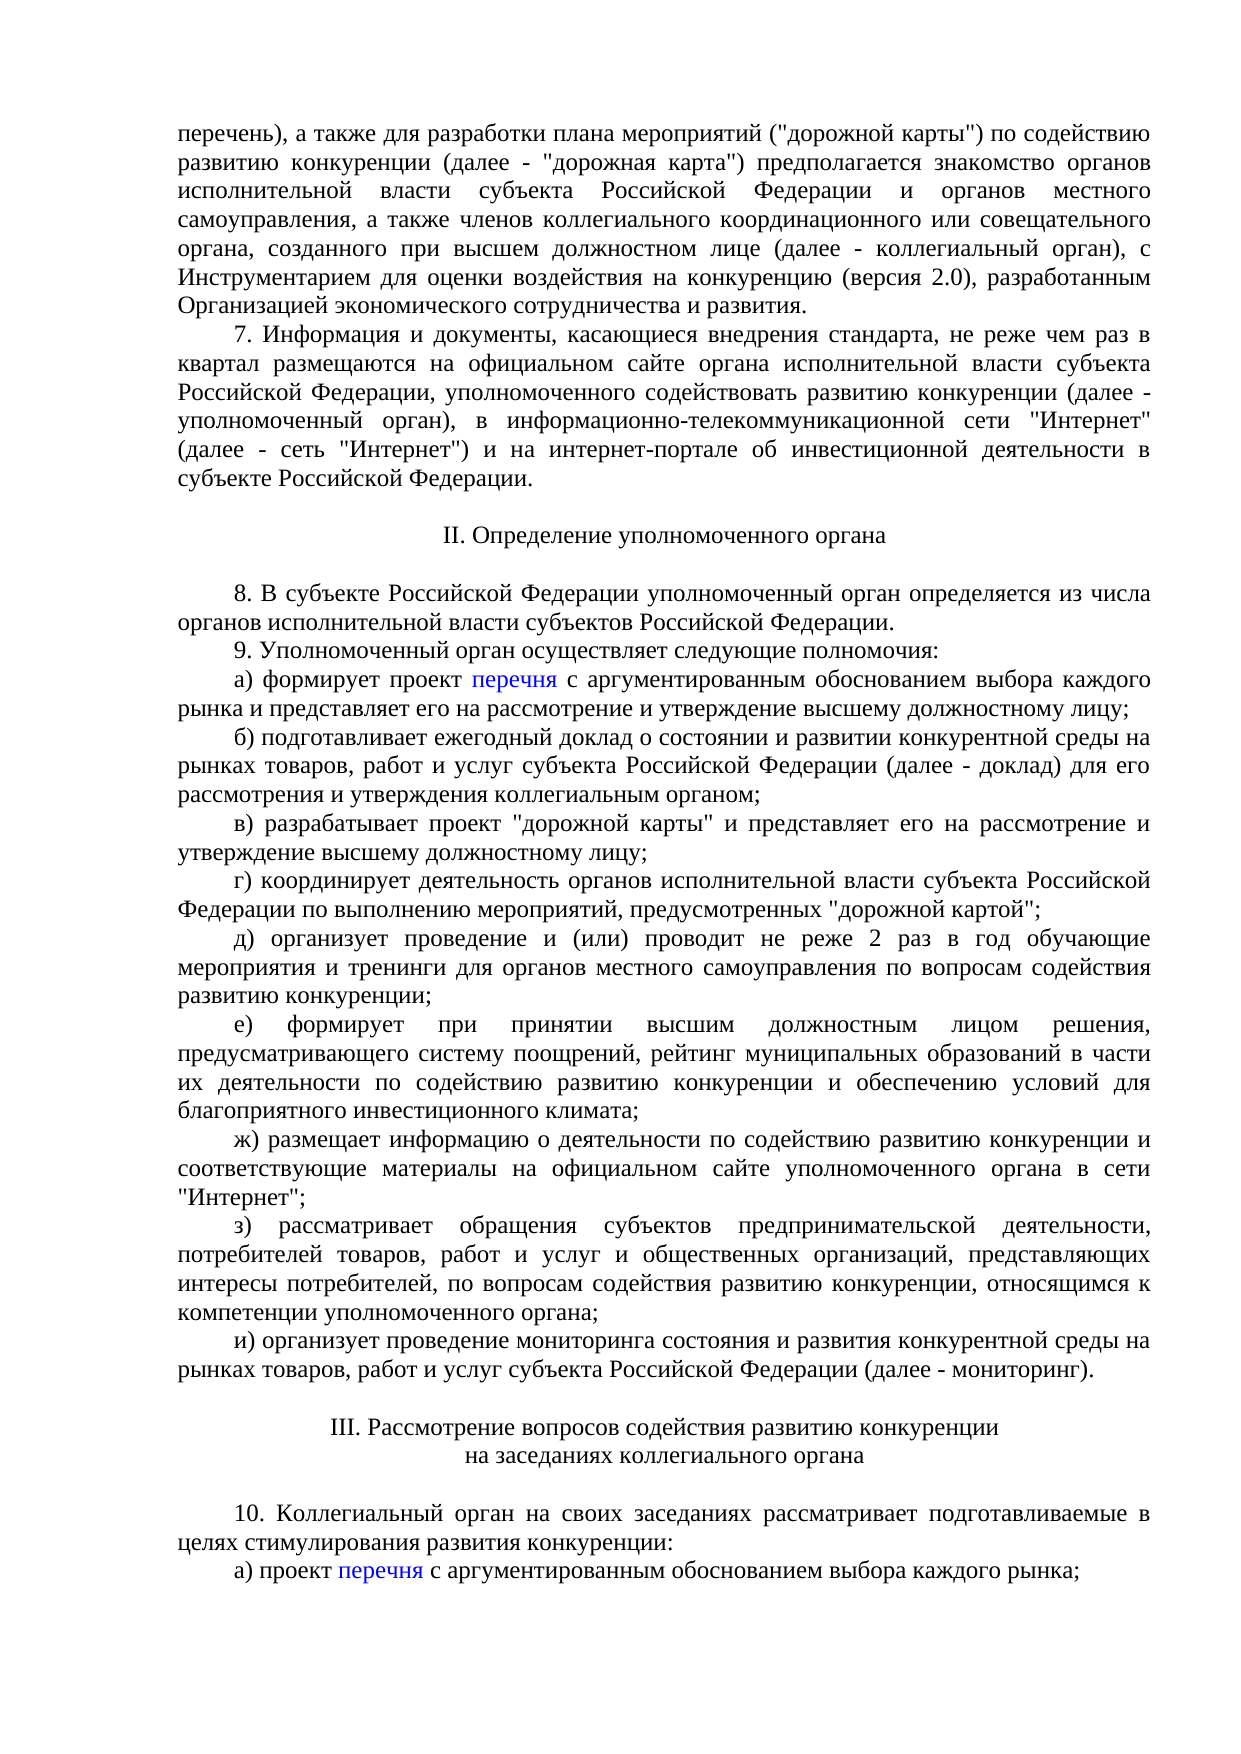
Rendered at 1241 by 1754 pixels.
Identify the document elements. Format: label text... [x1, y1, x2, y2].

text ж) размещает информацию о деятельности по содействию развитию конкуренции и соответствующие материалы на официальном сайте уполномоченного органа в сети "Интернет"; [177, 1124, 1152, 1211]
text на заседаниях коллегиального органа [177, 1441, 1152, 1469]
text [177, 118, 1152, 319]
text 7. Информация и документы, касающиеся внедрения стандарта, не реже чем раз в квартал размещаются на официальном сайте органа исполнительной власти субъекта Российской Федерации, уполномоченного содействовать развитию конкуренции (далее - уполномоченный орган), в информационно-телекоммуникационной сети "Интернет" (далее - сеть "Интернет") и на интернет-портале об инвестиционной деятельности в субъекте Российской Федерации. [177, 319, 1152, 492]
text е) формирует при принятии высшим должностным лицом решения, предусматривающего систему поощрений, рейтинг муниципальных образований в части их деятельности по содействию развитию конкуренции и обеспечению условий для благоприятного инвестиционного климата; [177, 1009, 1152, 1124]
text г) координирует деятельность органов исполнительной власти субъекта Российской Федерации по выполнению мероприятий, предусмотренных "дорожной картой"; [177, 866, 1152, 923]
text б) подготавливает ежегодный доклад о состоянии и развитии конкурентной среды на рынках товаров, работ и услуг субъекта Российской Федерации (далее - доклад) для его рассмотрения и утверждения коллегиальным органом; [177, 722, 1152, 808]
text III. Рассмотрение вопросов содействия развитию конкуренции [177, 1412, 1152, 1441]
text а) формирует проект перечня с аргументированным обоснованием выбора каждого рынка и представляет его на рассмотрение и утверждение высшему должностному лицу; [177, 664, 1152, 722]
text 8. В субъекте Российской Федерации уполномоченный орган определяется из числа органов исполнительной власти субъектов Российской Федерации. [177, 578, 1152, 636]
text а) проект перечня с аргументированным обоснованием выбора каждого рынка; [177, 1556, 1152, 1584]
text 9. Уполномоченный орган осуществляет следующие полномочия: [177, 636, 1152, 664]
text 10. Коллегиальный орган на своих заседаниях рассматривает подготавливаемые в целях стимулирования развития конкуренции: [177, 1498, 1152, 1556]
text з) рассматривает обращения субъектов предпринимательской деятельности, потребителей товаров, работ и услуг и общественных организаций, представляющих интересы потребителей, по вопросам содействия развитию конкуренции, относящимся к компетенции уполномоченного органа; [177, 1211, 1152, 1326]
text и) организует проведение мониторинга состояния и развития конкурентной среды на рынках товаров, работ и услуг субъекта Российской Федерации (далее - мониторинг). [177, 1326, 1152, 1383]
text в) разрабатывает проект "дорожной карты" и представляет его на рассмотрение и утверждение высшему должностному лицу; [177, 808, 1152, 866]
text II. Определение уполномоченного органа [177, 521, 1152, 549]
text д) организует проведение и (или) проводит не реже 2 раз в год обучающие мероприятия и тренинги для органов местного самоуправления по вопросам содействия развитию конкуренции; [177, 923, 1152, 1009]
